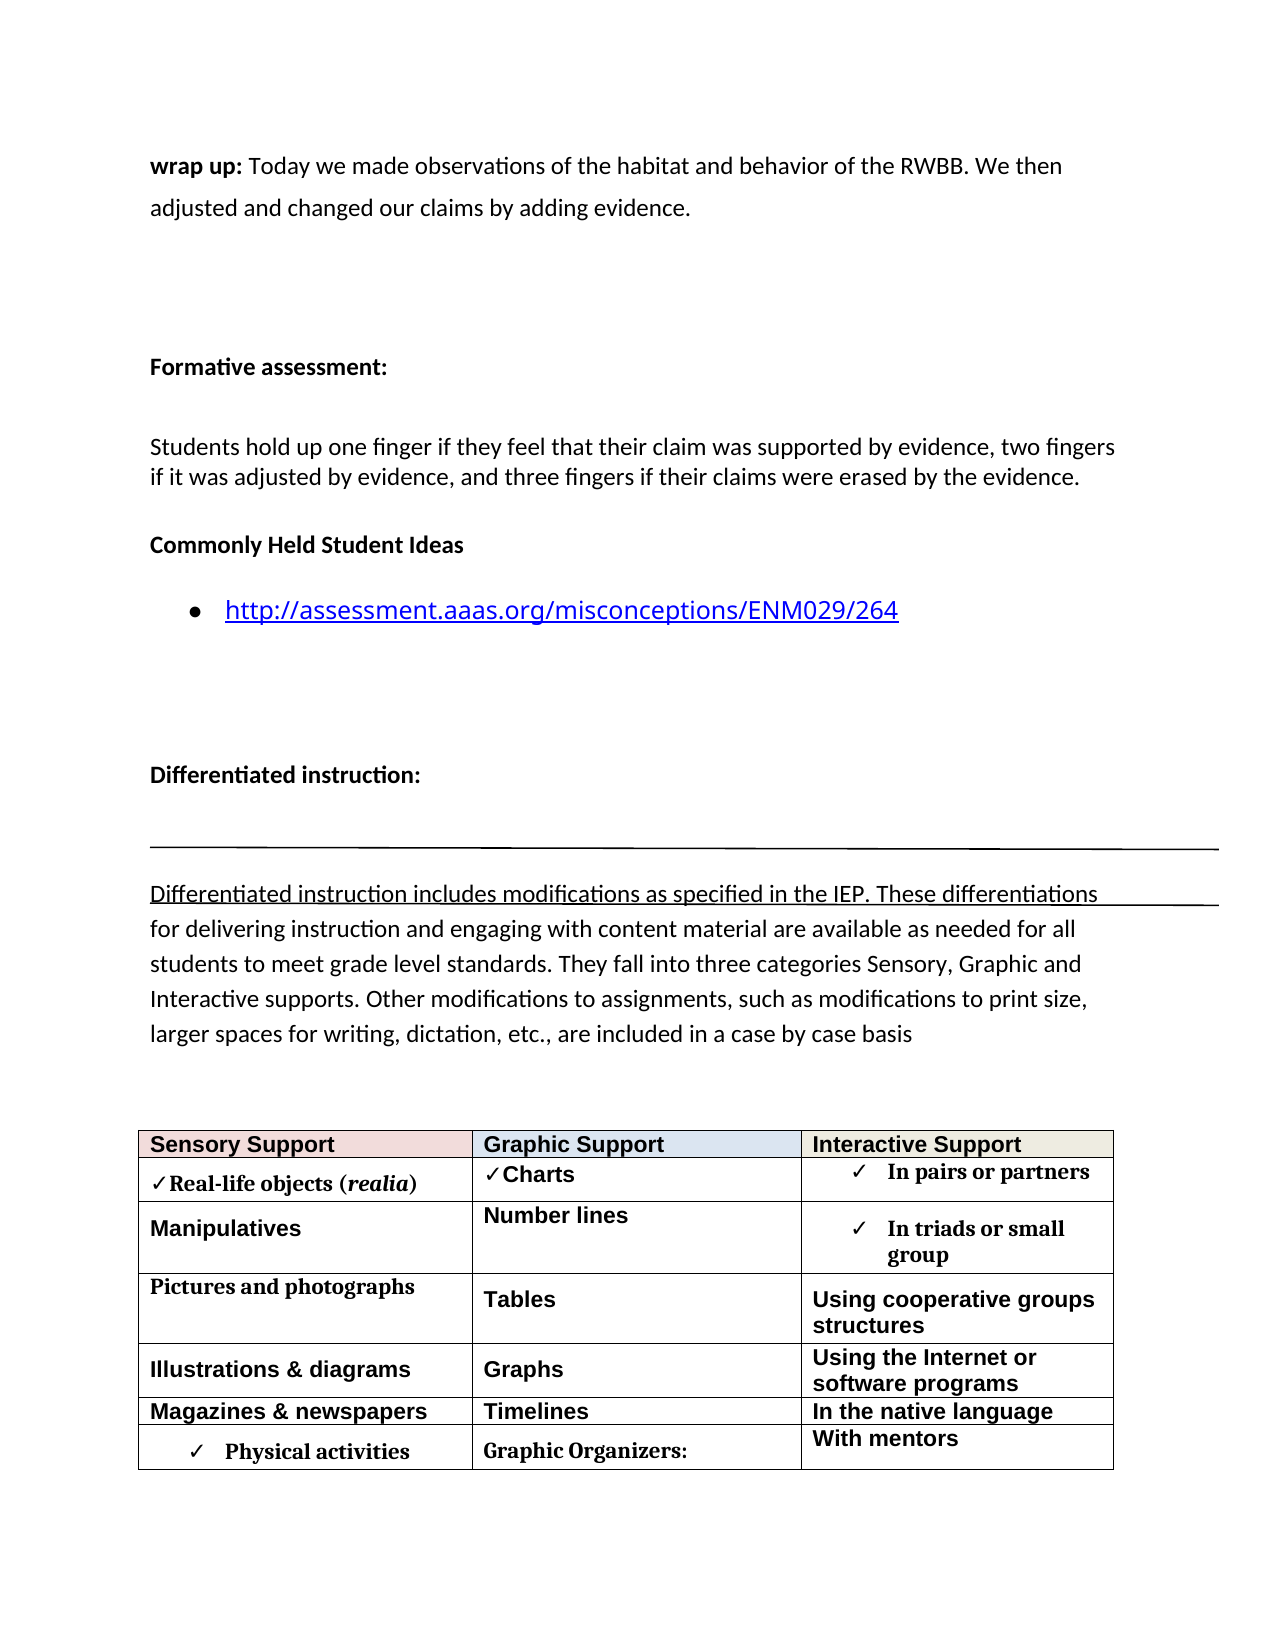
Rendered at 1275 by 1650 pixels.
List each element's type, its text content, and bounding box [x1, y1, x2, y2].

list http://assessment.aaas.org/misconceptions/ENM029/264 [187, 592, 1125, 626]
table_cell Graphs [473, 1344, 801, 1397]
text Differentiated instruction includes modifications as specified in the IEP. These differentiations for delivering instruction and engaging with content material are available as needed for all students to meet grade level standards. They fall into three categories Sensory, Graphic and Interactive supports. Other modifications to assignments, such as modifications to print size, larger spaces for writing, dictation, etc., are included in a case by case basis [150, 904, 1125, 1049]
table_cell ✓Real-life objects (realia) [139, 1158, 472, 1201]
table_cell Pictures and photographs [139, 1274, 472, 1343]
text Formative assessment: [150, 351, 1125, 382]
table_cell Number lines [473, 1202, 801, 1272]
table_cell Physical activities [139, 1425, 472, 1469]
table_cell In the native language [802, 1398, 1113, 1424]
text wrap up: Today we made observations of the habitat and behavior of the RWBB. We then adjusted and changed our claims by adding evidence. [150, 150, 1125, 223]
table_cell Using the Internet or software programs [802, 1344, 1113, 1397]
table_cell Graphic Organizers: [473, 1425, 801, 1469]
table_cell Using cooperative groups structures [802, 1274, 1113, 1343]
table_cell In triads or small group [802, 1202, 1113, 1272]
text Differentiated instruction: [150, 759, 1125, 790]
table_header Interactive Support [802, 1131, 1113, 1157]
text Students hold up one finger if they feel that their claim was supported by evidence, two fingers if it was adjusted by evidence, and three fingers if their claims were erased by the evidence. [150, 431, 1125, 492]
table_cell Tables [473, 1274, 801, 1343]
text Commonly Held Student Ideas [150, 529, 1125, 560]
table_cell ✓Charts [473, 1158, 801, 1201]
table_header Graphic Support [473, 1131, 801, 1157]
table_cell Timelines [473, 1398, 801, 1424]
table_cell Manipulatives [139, 1202, 472, 1272]
table_cell In pairs or partners [802, 1158, 1113, 1201]
table_cell Illustrations & diagrams [139, 1344, 472, 1397]
table_cell With mentors [802, 1425, 1113, 1469]
table_cell Magazines & newspapers [139, 1398, 472, 1424]
table_header Sensory Support [139, 1131, 472, 1157]
